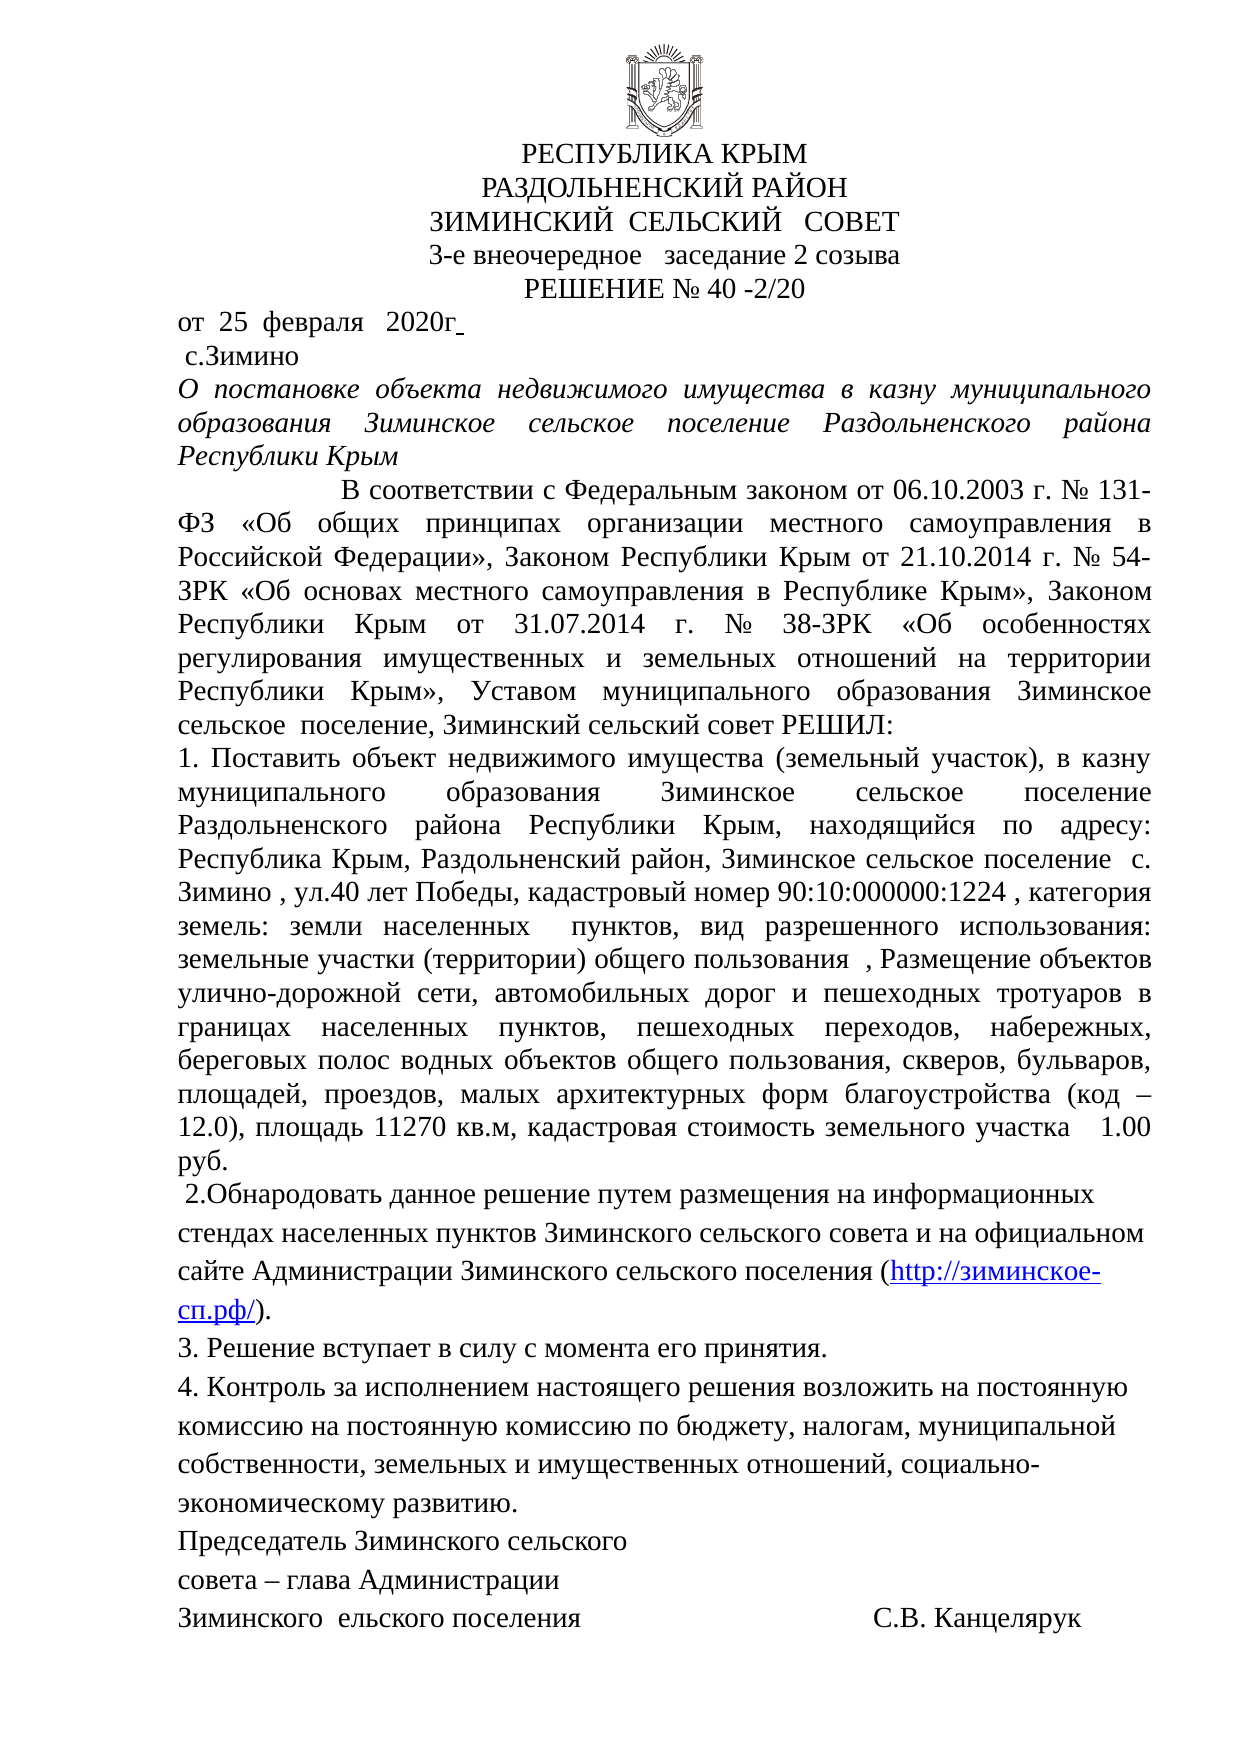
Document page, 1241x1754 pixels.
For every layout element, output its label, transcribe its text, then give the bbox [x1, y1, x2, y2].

list с.Зимино [177, 338, 1152, 371]
text В соответствии с Федеральным законом от 06.10.2003 г. № 131-ФЗ «Об общих принципах организации местного самоуправления в Российской Федерации», Законом Республики Крым от 21.10.2014 г. № 54-ЗРК «Об основах местного самоуправления в Республике Крым», Законом Республики Крым от 31.07.2014 г. № 38-ЗРК «Об особенностях регулирования имущественных и земельных отношений на территории Республики Крым», Уставом муниципального образования Зиминское сельское поселение, Зиминский сельский совет РЕШИЛ: [177, 472, 1152, 740]
text 1. Поставить объект недвижимого имущества (земельный участок), в казну муниципального образования Зиминское сельское поселение Раздольненского района Республики Крым, находящийся по адресу: Республика Крым, Раздольненский район, Зиминское сельское поселение с. Зимино , ул.40 лет Победы, кадастровый номер 90:10:000000:1224 , категория земель: земли населенных пунктов, вид разрешенного использования: земельные участки (территории) общего пользования , Размещение объектов улично-дорожной сети, автомобильных дорог и пешеходных тротуаров в границах населенных пунктов, пешеходных переходов, набережных, береговых полос водных объектов общего пользования, скверов, бульваров, площадей, проездов, малых архитектурных форм благоустройства (код – 12.0), площадь 11270 кв.м, кадастровая стоимость земельного участка 1.00 руб. [177, 740, 1152, 1176]
title О постановке объекта недвижимого имущества в казну муниципального образования Зиминское сельское поселение Раздольненского района Республики Крым [177, 371, 1152, 472]
list РАЗДОЛЬНЕНСКИЙ РАЙОН [177, 170, 1152, 204]
list ЗИМИНСКИЙ СЕЛЬСКИЙ СОВЕТ [177, 204, 1152, 237]
list от 25 февраля 2020г [177, 304, 1152, 338]
text 2.Обнародовать данное решение путем размещения на информационных стендах населенных пунктов Зиминского сельского совета и на официальном сайте Администрации Зиминского сельского поселения (http://зиминское-сп.рф/). 3. Решение вступает в силу с момента его принятия. 4. Контроль за исполнением настоящего решения возложить на постоянную комиссию на постоянную комиссию по бюджету, налогам, муниципальной собственности, земельных и имущественных отношений, социально-экономическому развитию. Председатель Зиминского сельского совета – глава Администрации Зиминского ельского поселения С.В. Канцелярук [177, 1176, 1152, 1634]
list РЕСПУБЛИКА КРЫМ [177, 137, 1152, 170]
list РЕШЕНИЕ № 40 -2/20 [177, 271, 1152, 304]
list 3-е внеочередное заседание 2 созыва [177, 237, 1152, 271]
